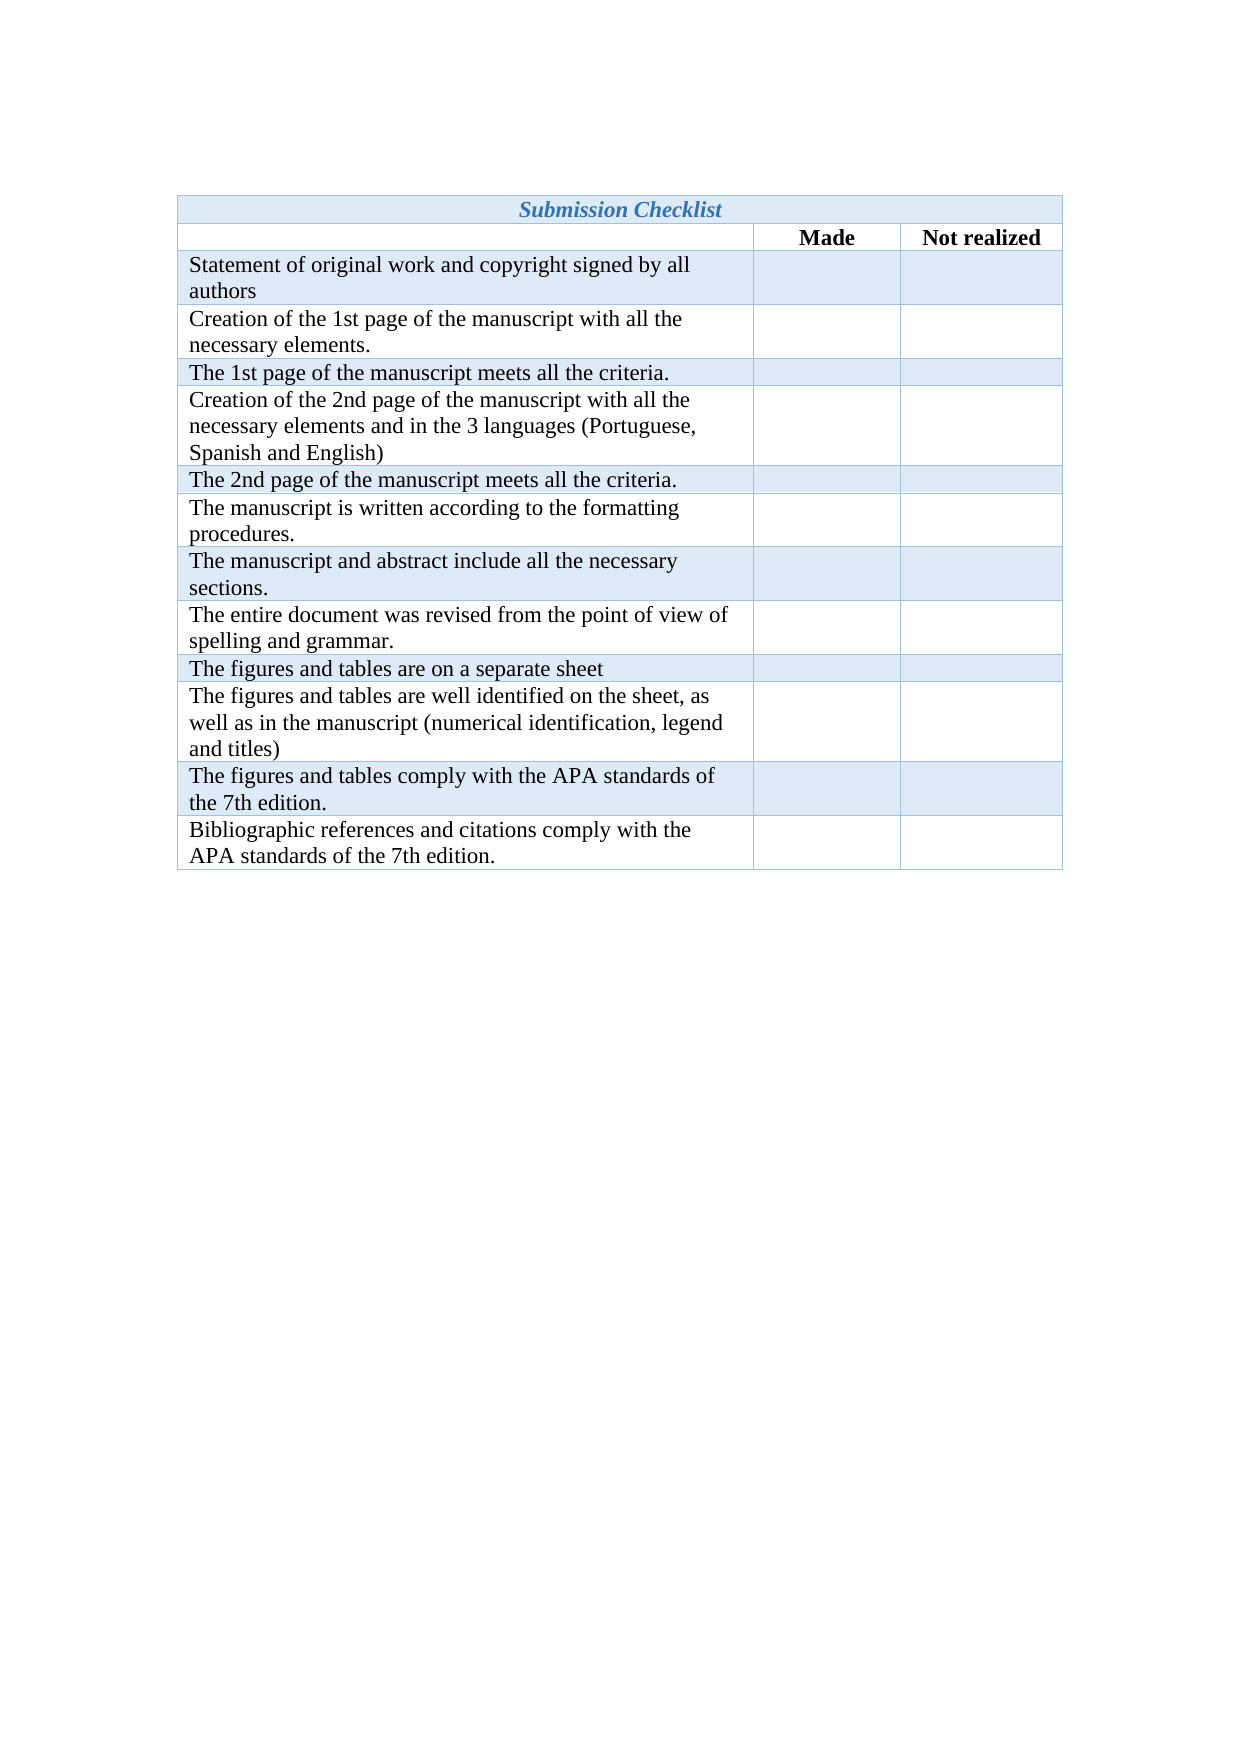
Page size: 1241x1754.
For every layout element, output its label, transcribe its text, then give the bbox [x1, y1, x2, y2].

table_cell Made [754, 224, 900, 250]
table_cell [754, 816, 900, 869]
table_cell Creation of the 2nd page of the manuscript with all the necessary elements and in the 3 languages (Portuguese, Spanish and English) [178, 386, 753, 465]
table_cell [754, 655, 900, 681]
table_cell [754, 386, 900, 465]
table_cell The 1st page of the manuscript meets all the criteria. [178, 359, 753, 385]
table_cell The manuscript and abstract include all the necessary sections. [178, 547, 753, 600]
table_cell [901, 816, 1062, 869]
table_cell [901, 386, 1062, 465]
table_cell [901, 494, 1062, 546]
table_cell [901, 466, 1062, 492]
table_cell [901, 547, 1062, 600]
table_cell [754, 682, 900, 761]
table_cell [901, 682, 1062, 761]
table_cell [901, 762, 1062, 815]
table_cell [901, 655, 1062, 681]
table_cell The manuscript is written according to the formatting procedures. [178, 494, 753, 546]
table_cell Creation of the 1st page of the manuscript with all the necessary elements. [178, 305, 753, 358]
table_cell The 2nd page of the manuscript meets all the criteria. [178, 466, 753, 492]
table_cell [901, 305, 1062, 358]
table_cell Not realized [901, 224, 1062, 250]
table_cell [754, 466, 900, 492]
table_cell [754, 762, 900, 815]
table_cell [901, 251, 1062, 304]
table_cell [178, 224, 753, 250]
table_cell [754, 251, 900, 304]
table_cell [754, 601, 900, 654]
table_cell The entire document was revised from the point of view of spelling and grammar. [178, 601, 753, 654]
table_cell The figures and tables are on a separate sheet [178, 655, 753, 681]
table_cell Statement of original work and copyright signed by all authors [178, 251, 753, 304]
table_header Submission Checklist [178, 196, 1062, 223]
table_cell [754, 359, 900, 385]
table_cell [754, 494, 900, 546]
table_cell The figures and tables are well identified on the sheet, as well as in the manuscript (numerical identification, legend and titles) [178, 682, 753, 761]
table_cell [901, 359, 1062, 385]
table_cell [754, 305, 900, 358]
table_cell Bibliographic references and citations comply with the APA standards of the 7th edition. [178, 816, 753, 869]
table_cell [901, 601, 1062, 654]
table_cell [754, 547, 900, 600]
table_cell The figures and tables comply with the APA standards of the 7th edition. [178, 762, 753, 815]
